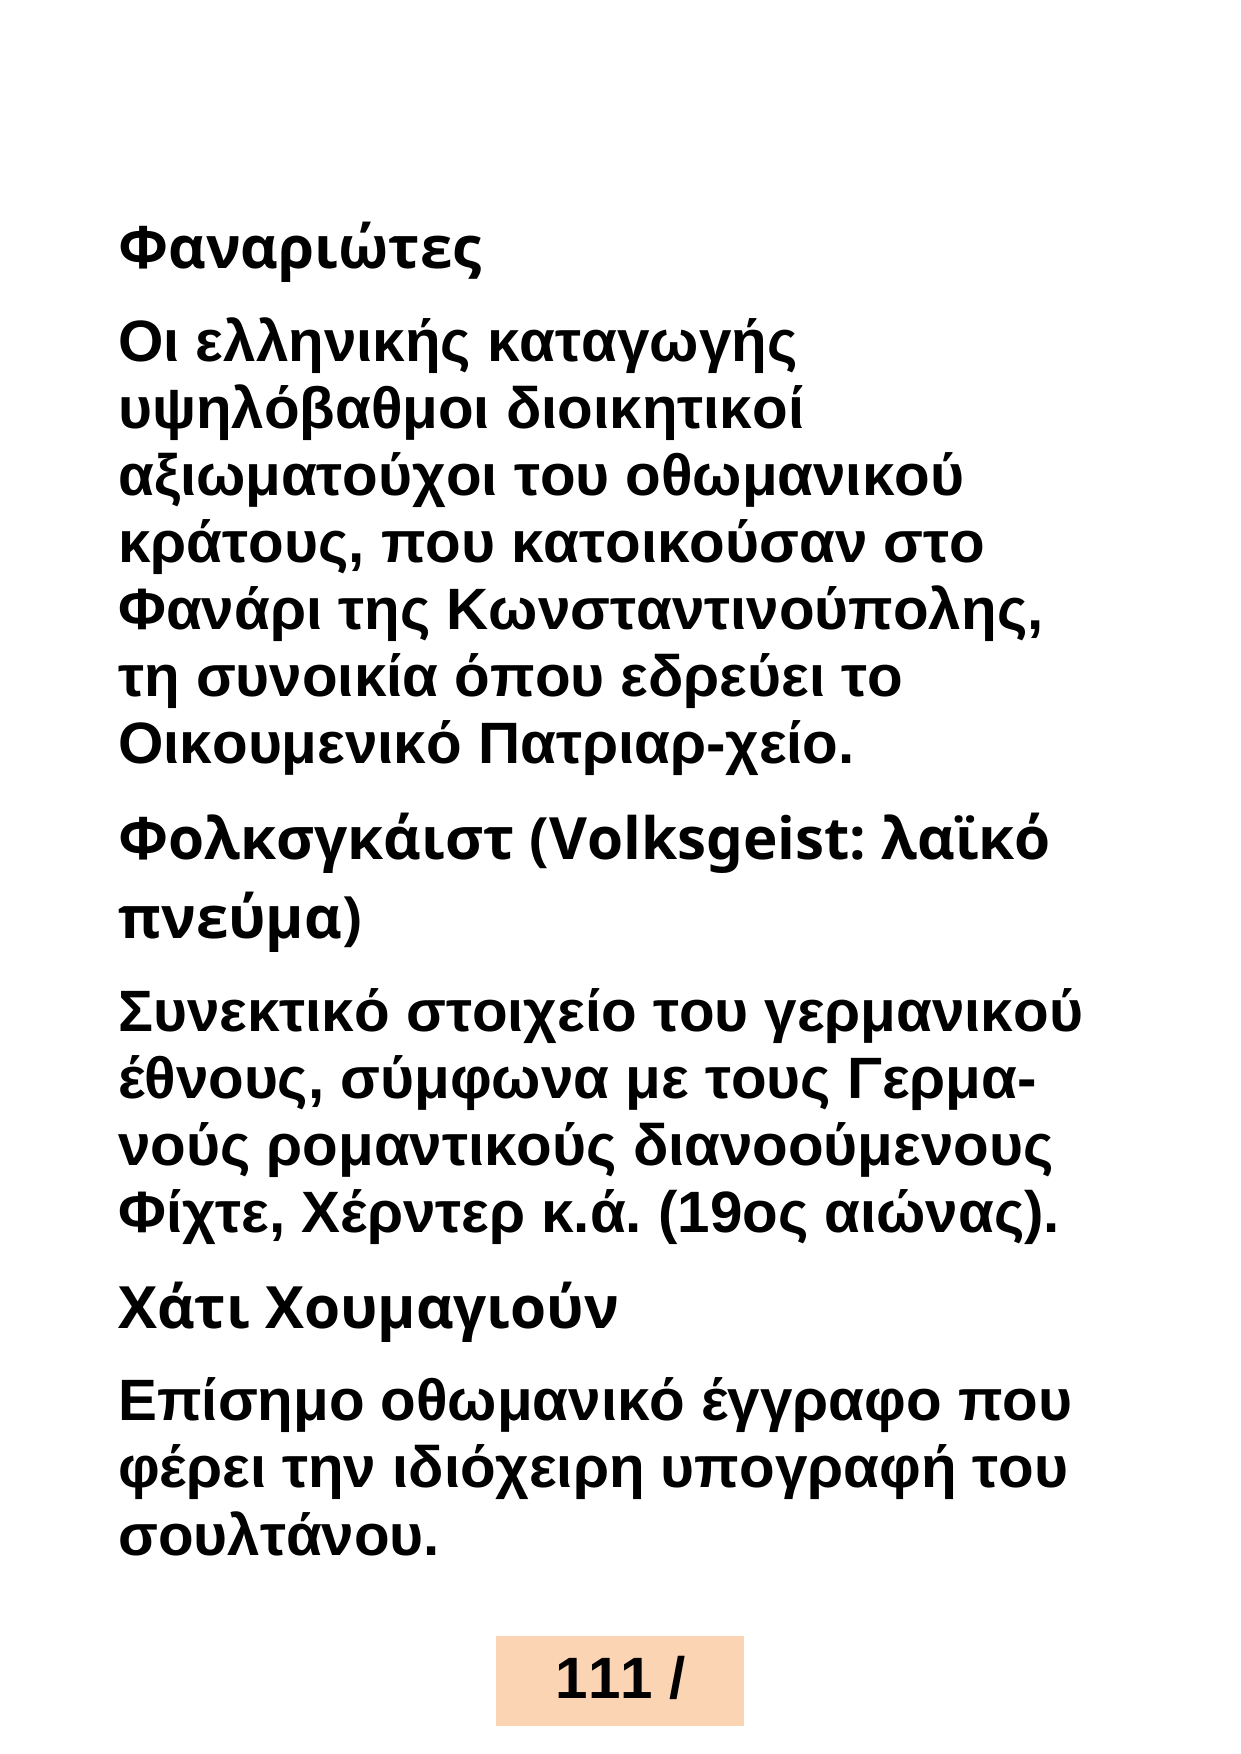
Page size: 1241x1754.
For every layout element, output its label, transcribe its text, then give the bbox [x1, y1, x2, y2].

text Χάτι Χουμαγιούν [118, 1266, 1122, 1345]
text Οι ελληνικής καταγωγής υψηλόβαθμοι διοικητικοί αξιωματούχοι του οθωμανικού κράτους, που κατοικούσαν στο Φανάρι της Κωνσταντινούπολης, τη συνοικία όπου εδρεύει το Οικουμενικό Πατριαρ-χείο. [118, 306, 1122, 776]
text Συνεκτικό στοιχείο του γερμανικού έθνους, σύμφωνα με τους Γερμα-νούς ρομαντικούς διανοούμενους Φίχτε, Χέρντερ κ.ά. (19ος αιώνας). [118, 977, 1122, 1245]
text Επίσημο οθωμανικό έγγραφο που φέρει την ιδιόχειρη υπογραφή του σουλτάνου. [118, 1366, 1122, 1567]
text Φαναριώτες [118, 206, 1122, 286]
text Φολκσγκάιστ (Volksgeist: λαϊκό πνεύμα) [118, 797, 1122, 956]
